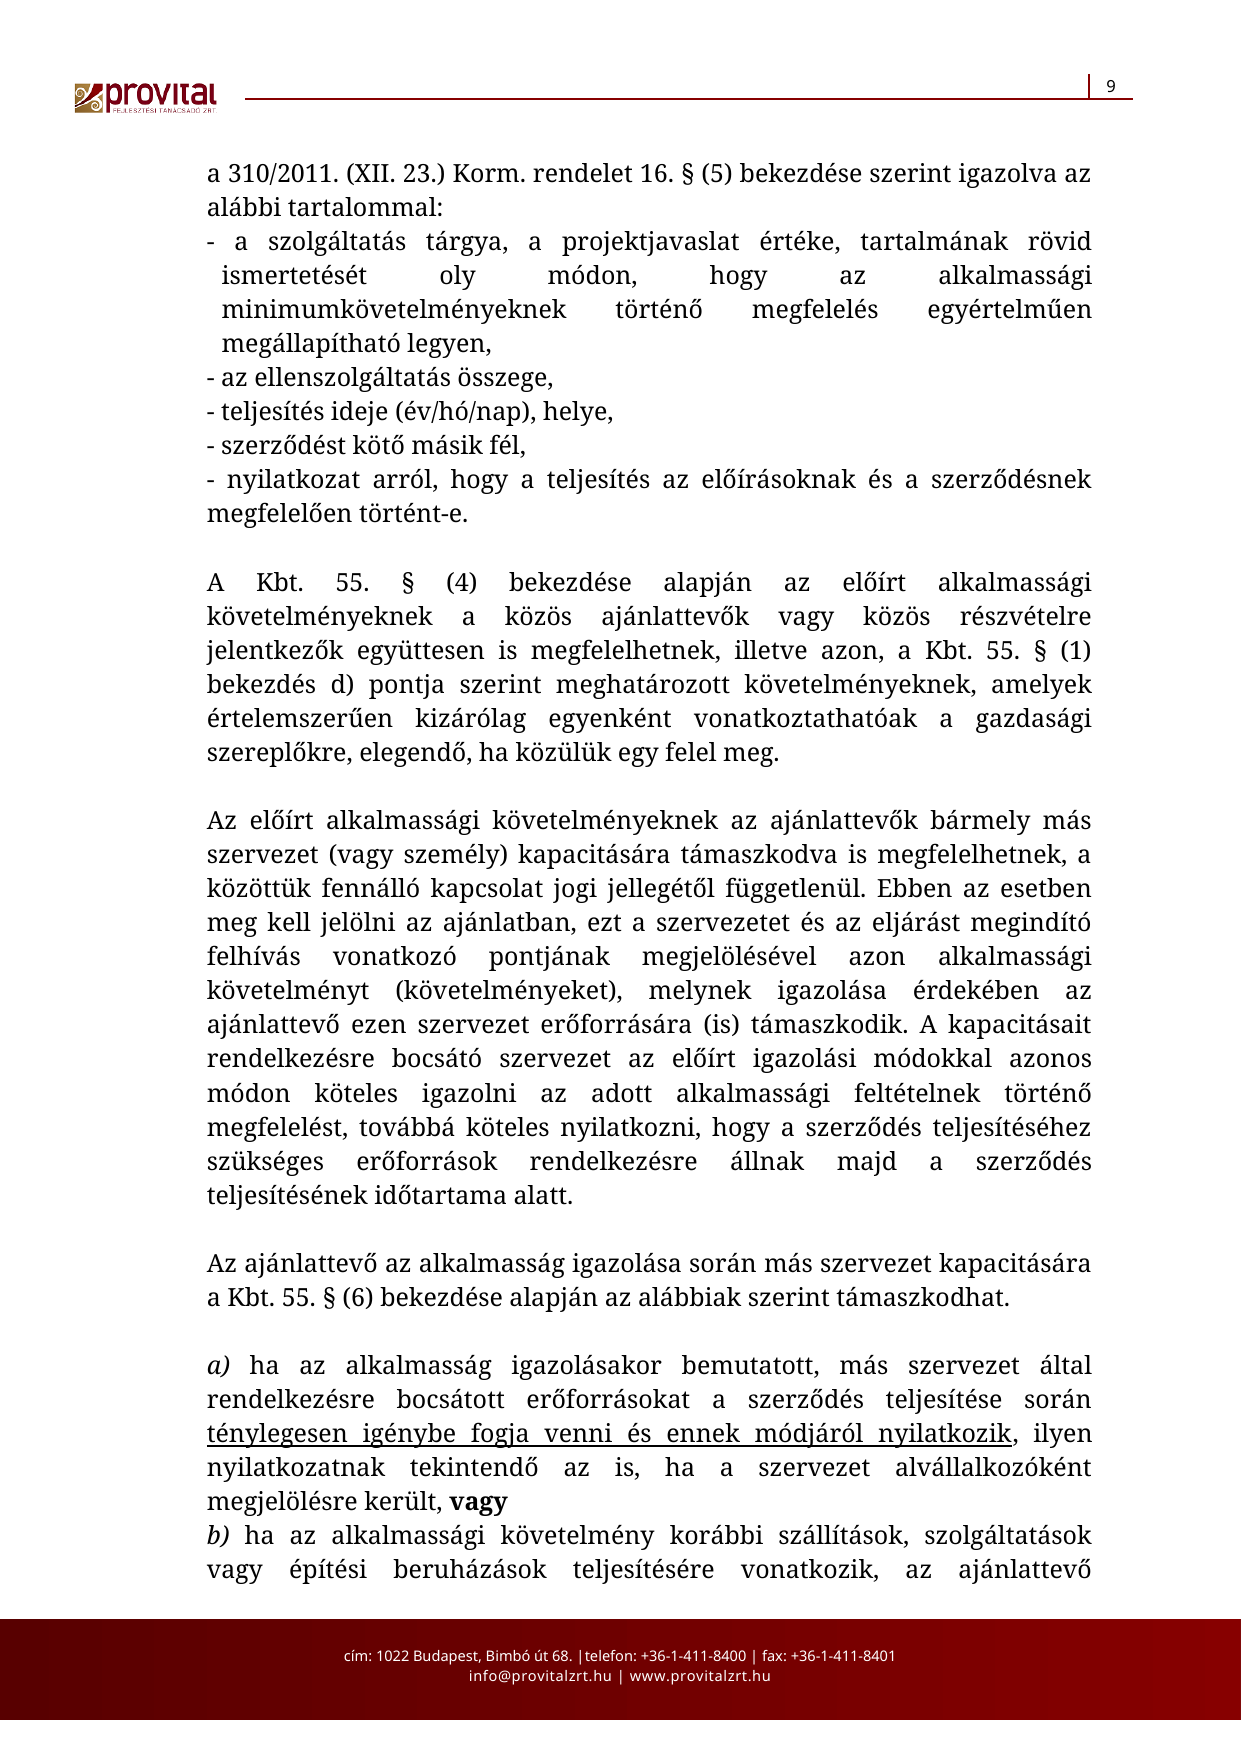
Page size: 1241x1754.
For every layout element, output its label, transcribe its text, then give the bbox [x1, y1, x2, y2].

text - a szolgáltatás tárgya, a projektjavaslat értéke, tartalmának rövid ismertetését oly módon, hogy az alkalmassági minimumkövetelményeknek történő megfelelés egyértelműen megállapítható legyen, [207, 224, 1093, 360]
text - teljesítés ideje (év/hó/nap), helye, [207, 394, 1093, 428]
text Az előírt alkalmassági követelményeknek az ajánlattevők bármely más szervezet (vagy személy) kapacitására támaszkodva is megfelelhetnek, a közöttük fennálló kapcsolat jogi jellegétől függetlenül. Ebben az esetben meg kell jelölni az ajánlatban, ezt a szervezetet és az eljárást megindító felhívás vonatkozó pontjának megjelölésével azon alkalmassági követelményt (követelményeket), melynek igazolása érdekében az ajánlattevő ezen szervezet erőforrására (is) támaszkodik. A kapacitásait rendelkezésre bocsátó szervezet az előírt igazolási módokkal azonos módon köteles igazolni az adott alkalmassági feltételnek történő megfelelést, továbbá köteles nyilatkozni, hogy a szerződés teljesítéséhez szükséges erőforrások rendelkezésre állnak majd a szerződés teljesítésének időtartama alatt. [207, 803, 1093, 1211]
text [207, 156, 1093, 224]
text Az ajánlattevő az alkalmasság igazolása során más szervezet kapacitására a Kbt. 55. § (6) bekezdése alapján az alábbiak szerint támaszkodhat. [207, 1246, 1093, 1314]
text a) ha az alkalmasság igazolásakor bemutatott, más szervezet által rendelkezésre bocsátott erőforrásokat a szerződés teljesítése során ténylegesen igénybe fogja venni és ennek módjáról nyilatkozik, ilyen nyilatkozatnak tekintendő az is, ha a szervezet alvállalkozóként megjelölésre került, vagy [207, 1348, 1093, 1518]
text - szerződést kötő másik fél, [207, 428, 1093, 462]
text - az ellenszolgáltatás összege, [207, 360, 1093, 394]
text - nyilatkozat arról, hogy a teljesítés az előírásoknak és a szerződésnek megfelelően történt-e. [207, 462, 1093, 530]
text A Kbt. 55. § (4) bekezdése alapján az előírt alkalmassági követelményeknek a közös ajánlattevők vagy közös részvételre jelentkezők együttesen is megfelelhetnek, illetve azon, a Kbt. 55. § (1) bekezdés d) pontja szerint meghatározott követelményeknek, amelyek értelemszerűen kizárólag egyenként vonatkoztathatóak a gazdasági szereplőkre, elegendő, ha közülük egy felel meg. [207, 564, 1093, 769]
picture [74, 83, 217, 113]
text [207, 1518, 1093, 1586]
